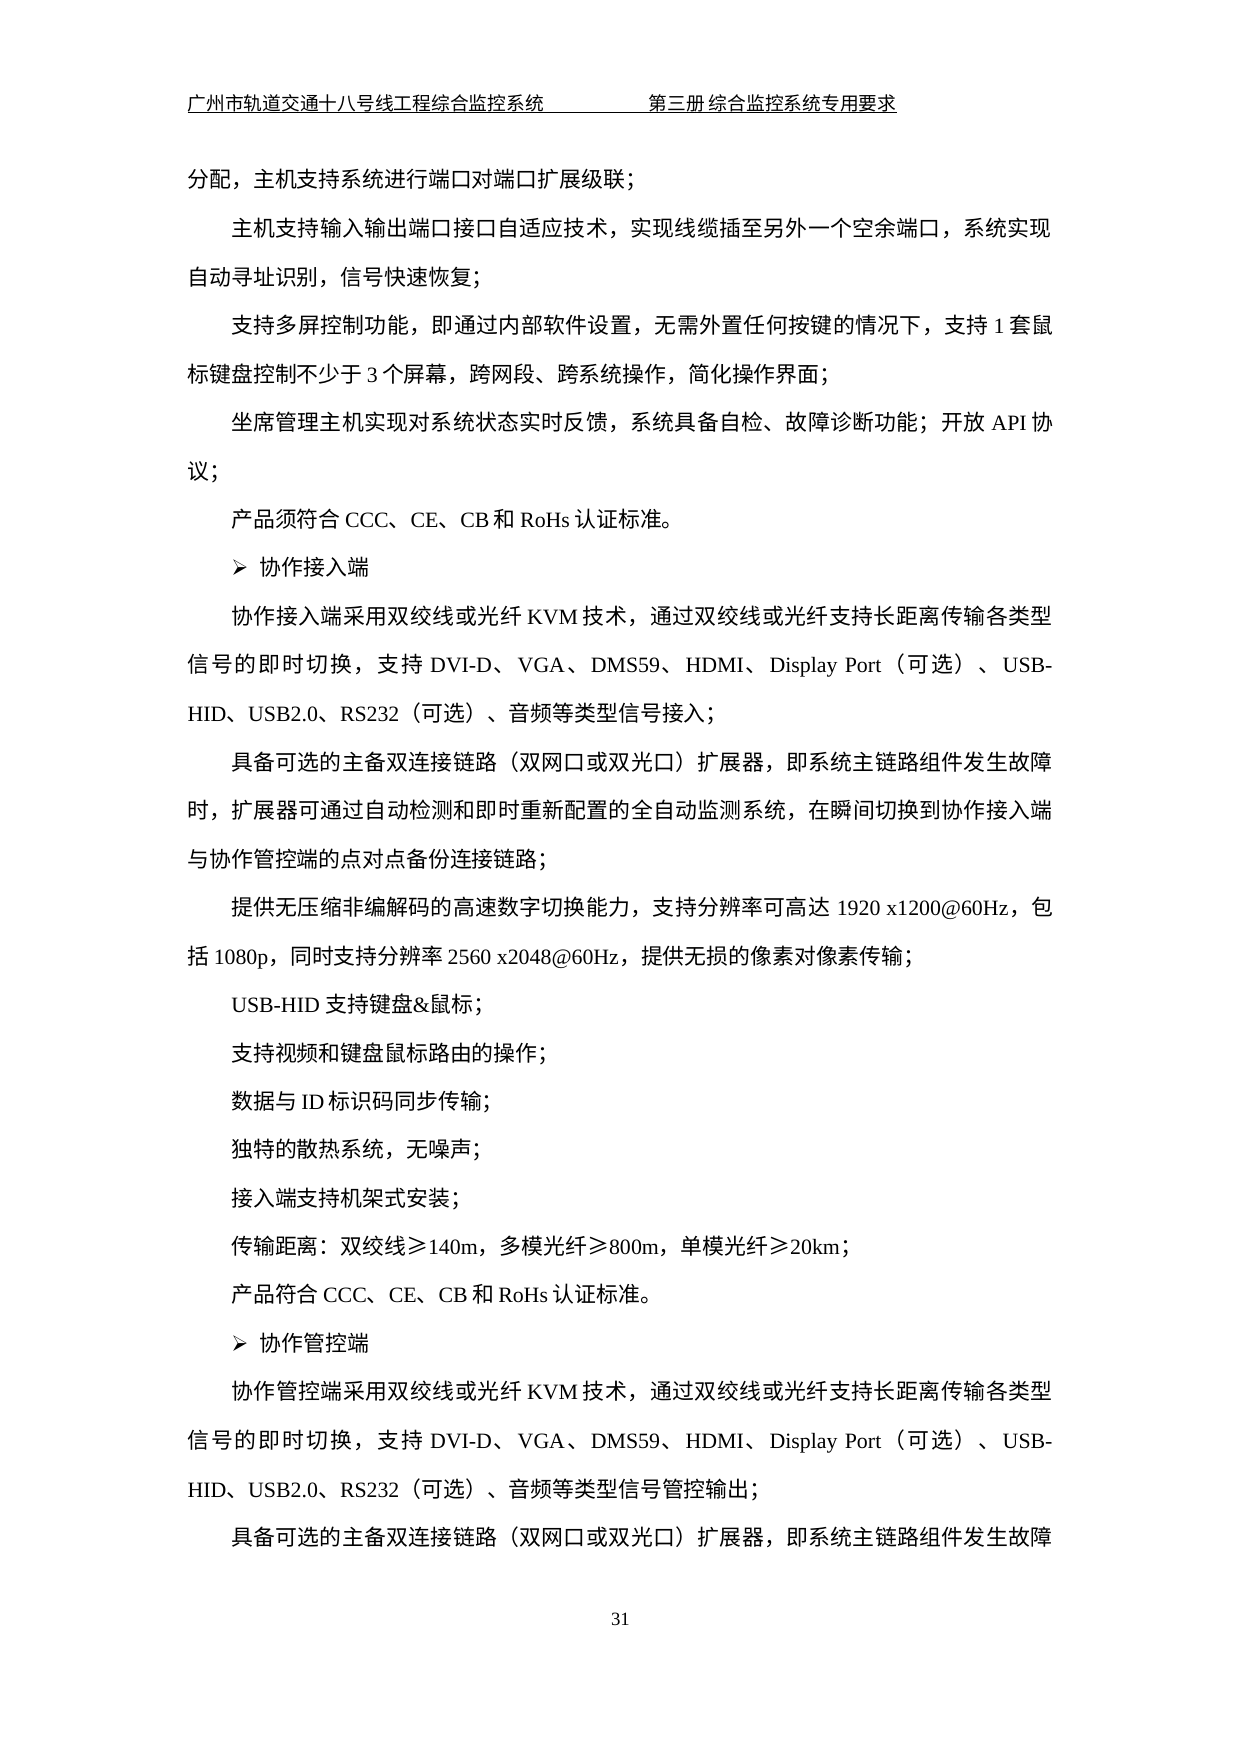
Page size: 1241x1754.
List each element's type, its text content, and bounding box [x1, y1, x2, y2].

text 接入端支持机架式安装； [187, 1180, 1053, 1213]
text 数据与ID标识码同步传输； [187, 1084, 1053, 1116]
text 独特的散热系统，无噪声； [187, 1132, 1053, 1164]
list 协作管控端 [187, 1325, 1053, 1358]
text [187, 1519, 1053, 1552]
text 传输距离：双绞线≥140m，多模光纤≥800m，单模光纤≥20km； [187, 1229, 1053, 1261]
text 主机支持输入输出端口接口自适应技术，实现线缆插至另外一个空余端口，系统实现自动寻址识别，信号快速恢复； [187, 210, 1053, 292]
list 协作接入端 [187, 550, 1053, 582]
text 具备可选的主备双连接链路（双网口或双光口）扩展器，即系统主链路组件发生故障时，扩展器可通过自动检测和即时重新配置的全自动监测系统，在瞬间切换到协作接入端与协作管控端的点对点备份连接链路； [187, 744, 1053, 874]
text 产品符合CCC、CE、CB和RoHs认证标准。 [187, 1277, 1053, 1309]
text 产品须符合CCC、CE、CB和RoHs认证标准。 [187, 502, 1053, 534]
text 提供无压缩非编解码的高速数字切换能力，支持分辨率可高达1920 x1200@60Hz，包括1080p，同时支持分辨率2560 x2048@60Hz，提供无损的像素对像素传输； [187, 890, 1053, 971]
text 协作管控端采用双绞线或光纤KVM技术，通过双绞线或光纤支持长距离传输各类型信号的即时切换，支持DVI-D、VGA、DMS59、HDMI、Display Port（可选）、USB-HID、USB2.0、RS232（可选）、音频等类型信号管控输出； [187, 1374, 1053, 1504]
text 协作接入端采用双绞线或光纤KVM技术，通过双绞线或光纤支持长距离传输各类型信号的即时切换，支持DVI-D、VGA、DMS59、HDMI、Display Port（可选）、USB-HID、USB2.0、RS232（可选）、音频等类型信号接入； [187, 598, 1053, 728]
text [187, 162, 1053, 194]
text USB-HID 支持键盘&鼠标； [187, 987, 1053, 1019]
text 坐席管理主机实现对系统状态实时反馈，系统具备自检、故障诊断功能；开放API协议； [187, 404, 1053, 486]
text 支持视频和键盘鼠标路由的操作； [187, 1035, 1053, 1068]
text 支持多屏控制功能，即通过内部软件设置，无需外置任何按键的情况下，支持1套鼠标键盘控制不少于3个屏幕，跨网段、跨系统操作，简化操作界面； [187, 307, 1053, 389]
